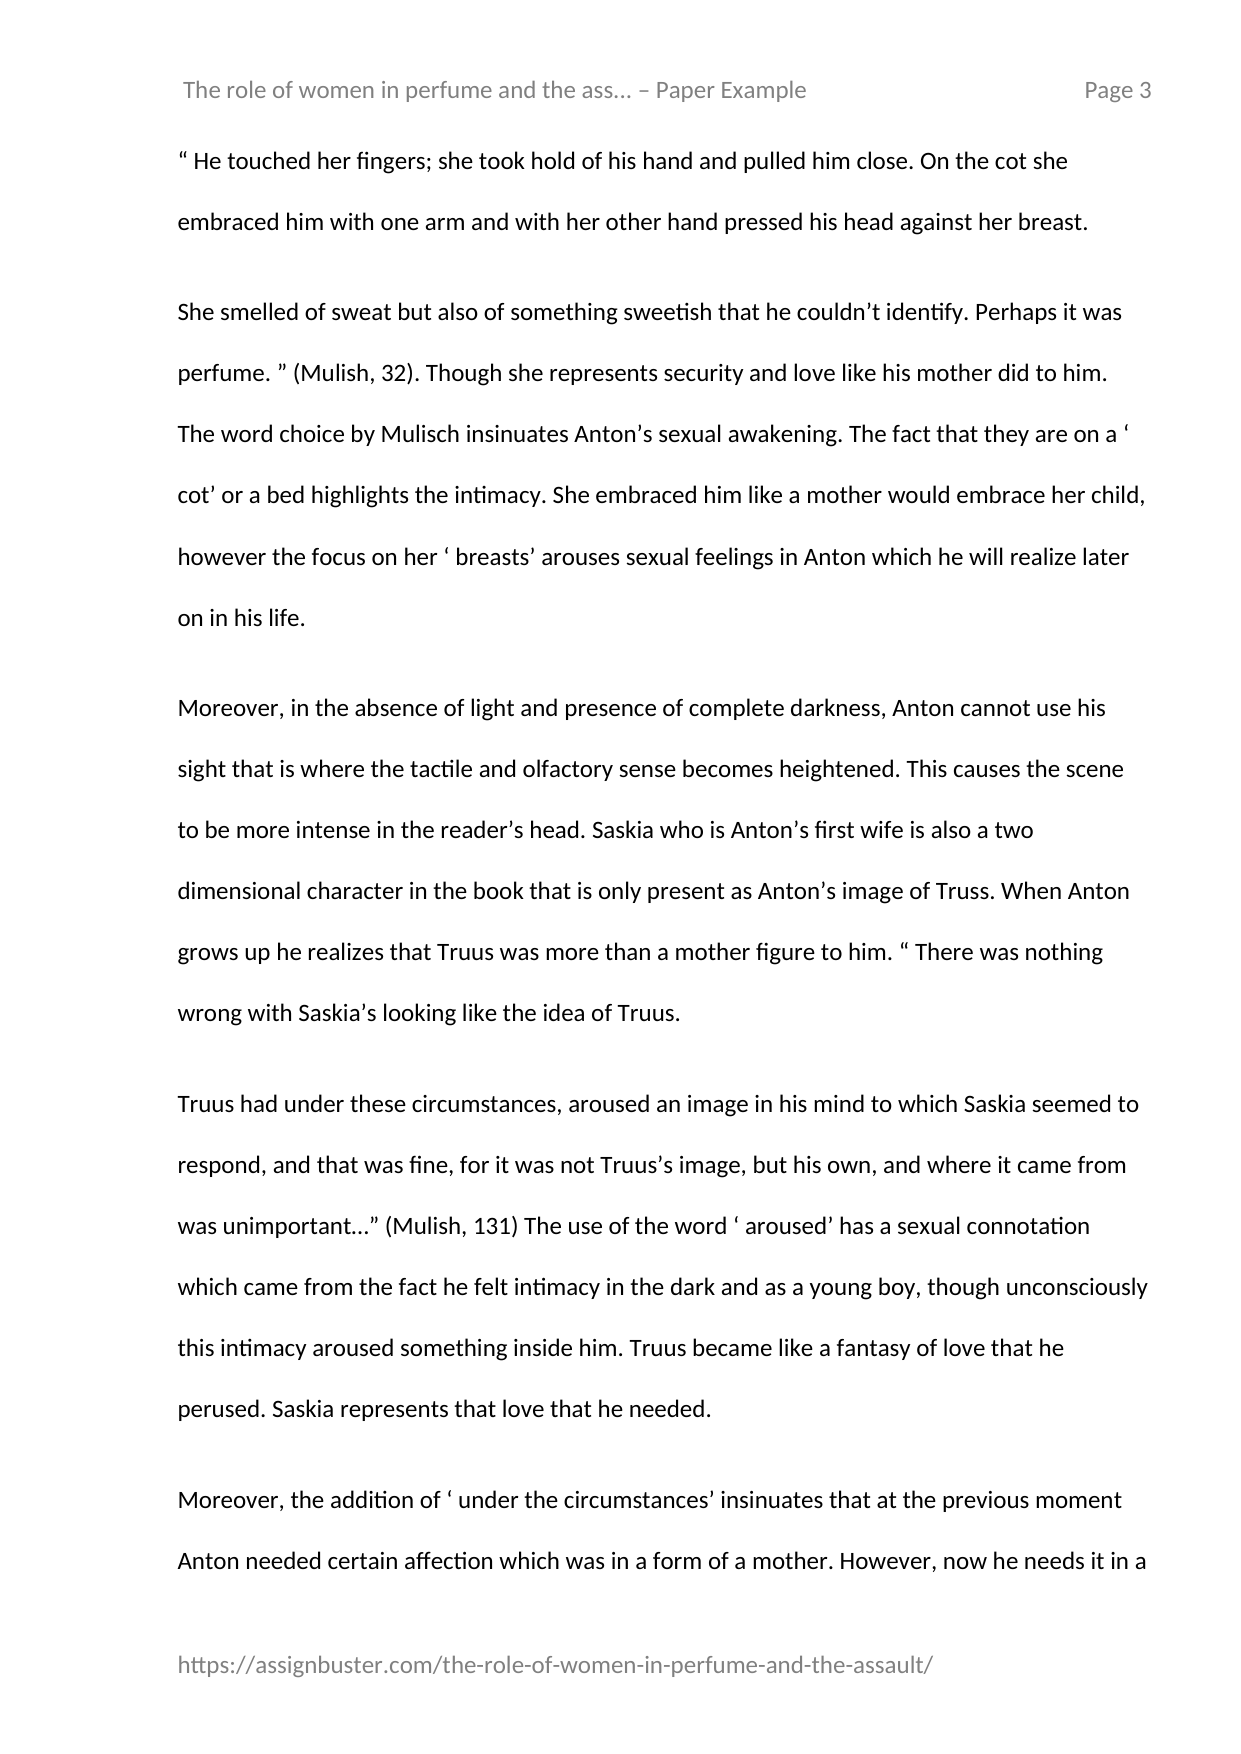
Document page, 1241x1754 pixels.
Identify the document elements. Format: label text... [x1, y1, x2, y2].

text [177, 145, 1152, 237]
text She smelled of sweat but also of something sweetish that he couldn’t identify. Perhaps it was perfume. ” (Mulish, 32). Though she represents security and love like his mother did to him. The word choice by Mulisch insinuates Anton’s sexual awakening. The fact that they are on a ‘ cot’ or a bed highlights the intimacy. She embraced him like a mother would embrace her child, however the focus on her ‘ breasts’ arouses sexual feelings in Anton which he will realize later on in his life. [177, 297, 1152, 632]
text Truus had under these circumstances, aroused an image in his mind to which Saskia seemed to respond, and that was fine, for it was not Truus’s image, but his own, and where it came from was unimportant…” (Mulish, 131) The use of the word ‘ aroused’ has a sexual connotation which came from the fact he felt intimacy in the dark and as a young boy, though unconsciously this intimacy aroused something inside him. Truus became like a fantasy of love that he perused. Saskia represents that love that he needed. [177, 1088, 1152, 1424]
text Moreover, in the absence of light and presence of complete darkness, Anton cannot use his sight that is where the tactile and olfactory sense becomes heightened. This causes the scene to be more intense in the reader’s head. Saskia who is Anton’s first wife is also a two dimensional character in the book that is only present as Anton’s image of Truss. When Anton grows up he realizes that Truus was more than a mother figure to him. “ There was nothing wrong with Saskia’s looking like the idea of Truus. [177, 692, 1152, 1028]
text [177, 1484, 1152, 1575]
